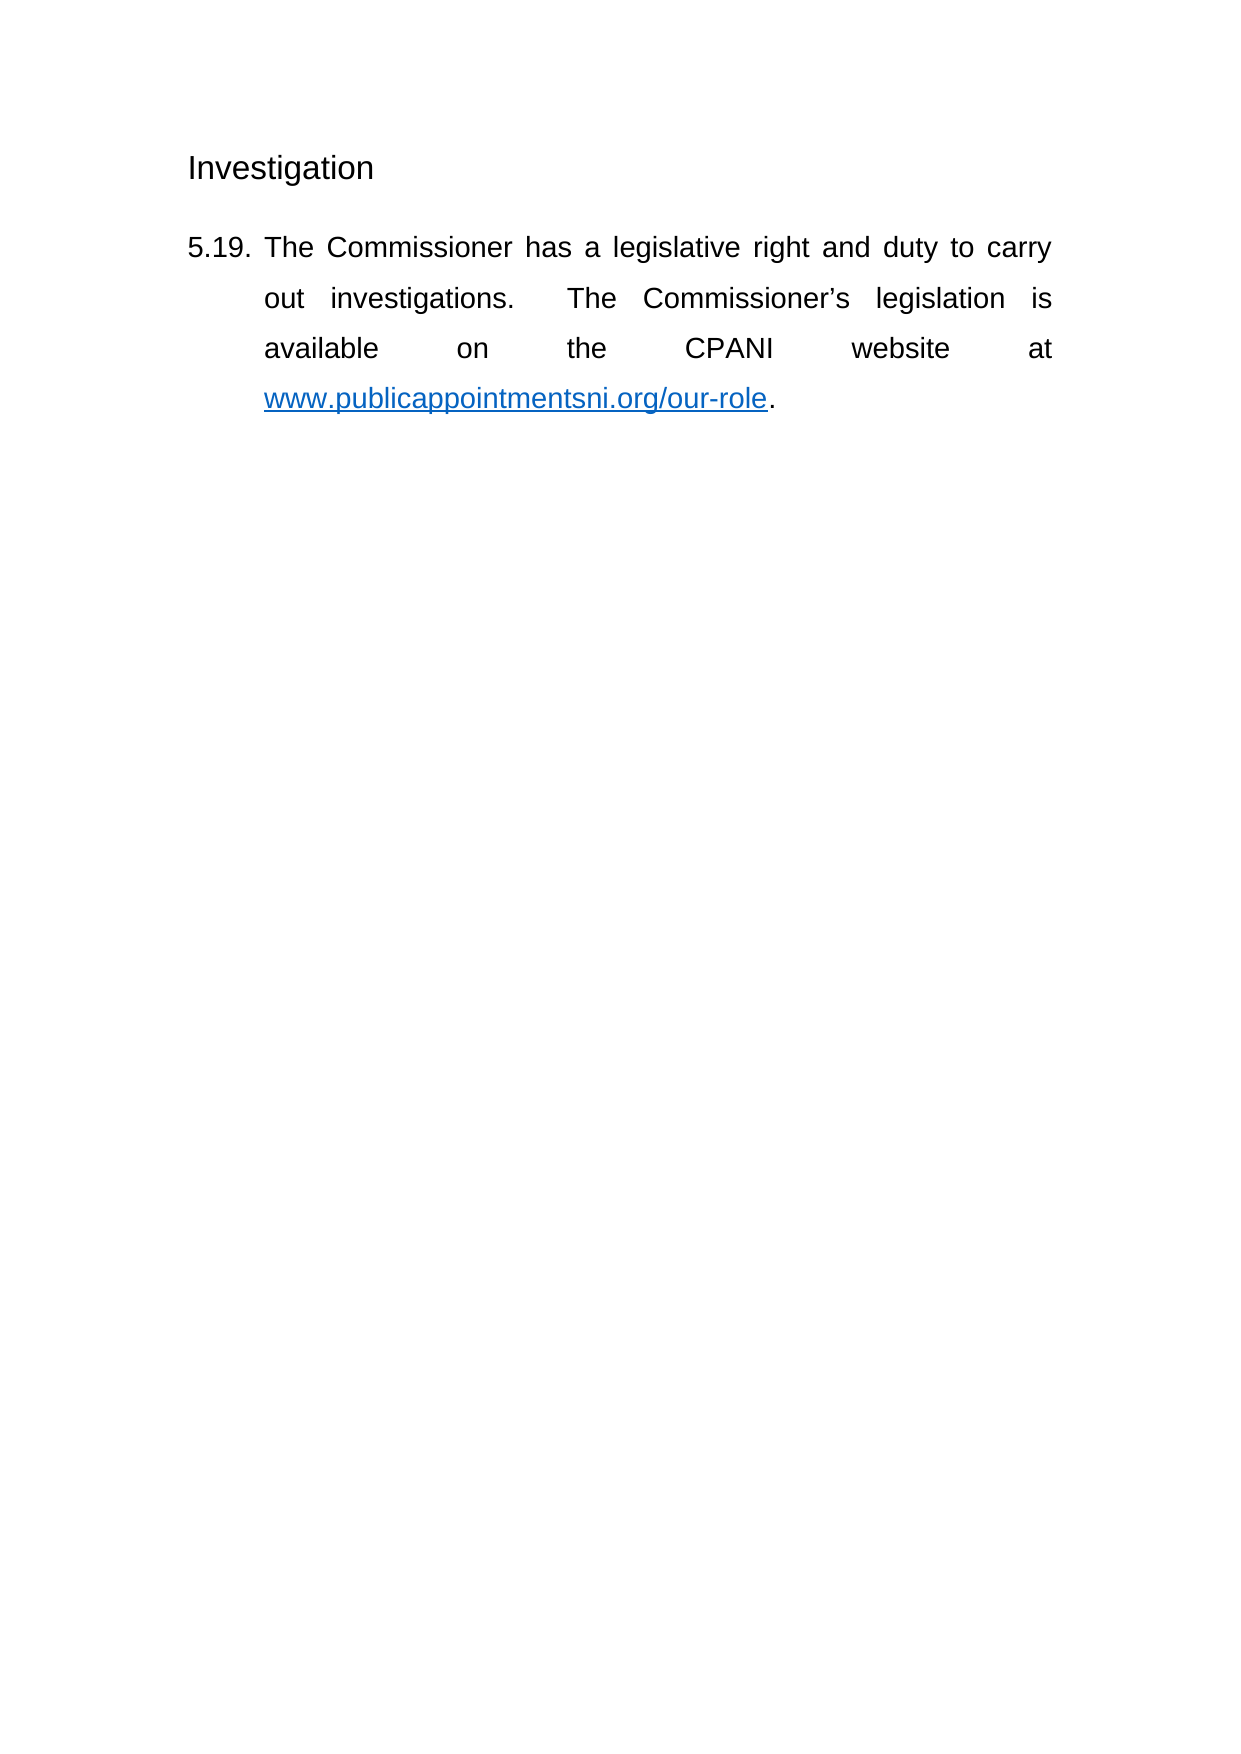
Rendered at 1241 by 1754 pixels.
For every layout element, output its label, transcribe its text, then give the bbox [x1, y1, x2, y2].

subtitle Investigation [187, 148, 1053, 186]
list The Commissioner has a legislative right and duty to carry out investigations. The Commissioner’s legislation is available on the CPANI website at www.publicappointmentsni.org/our-role. [187, 230, 1053, 415]
